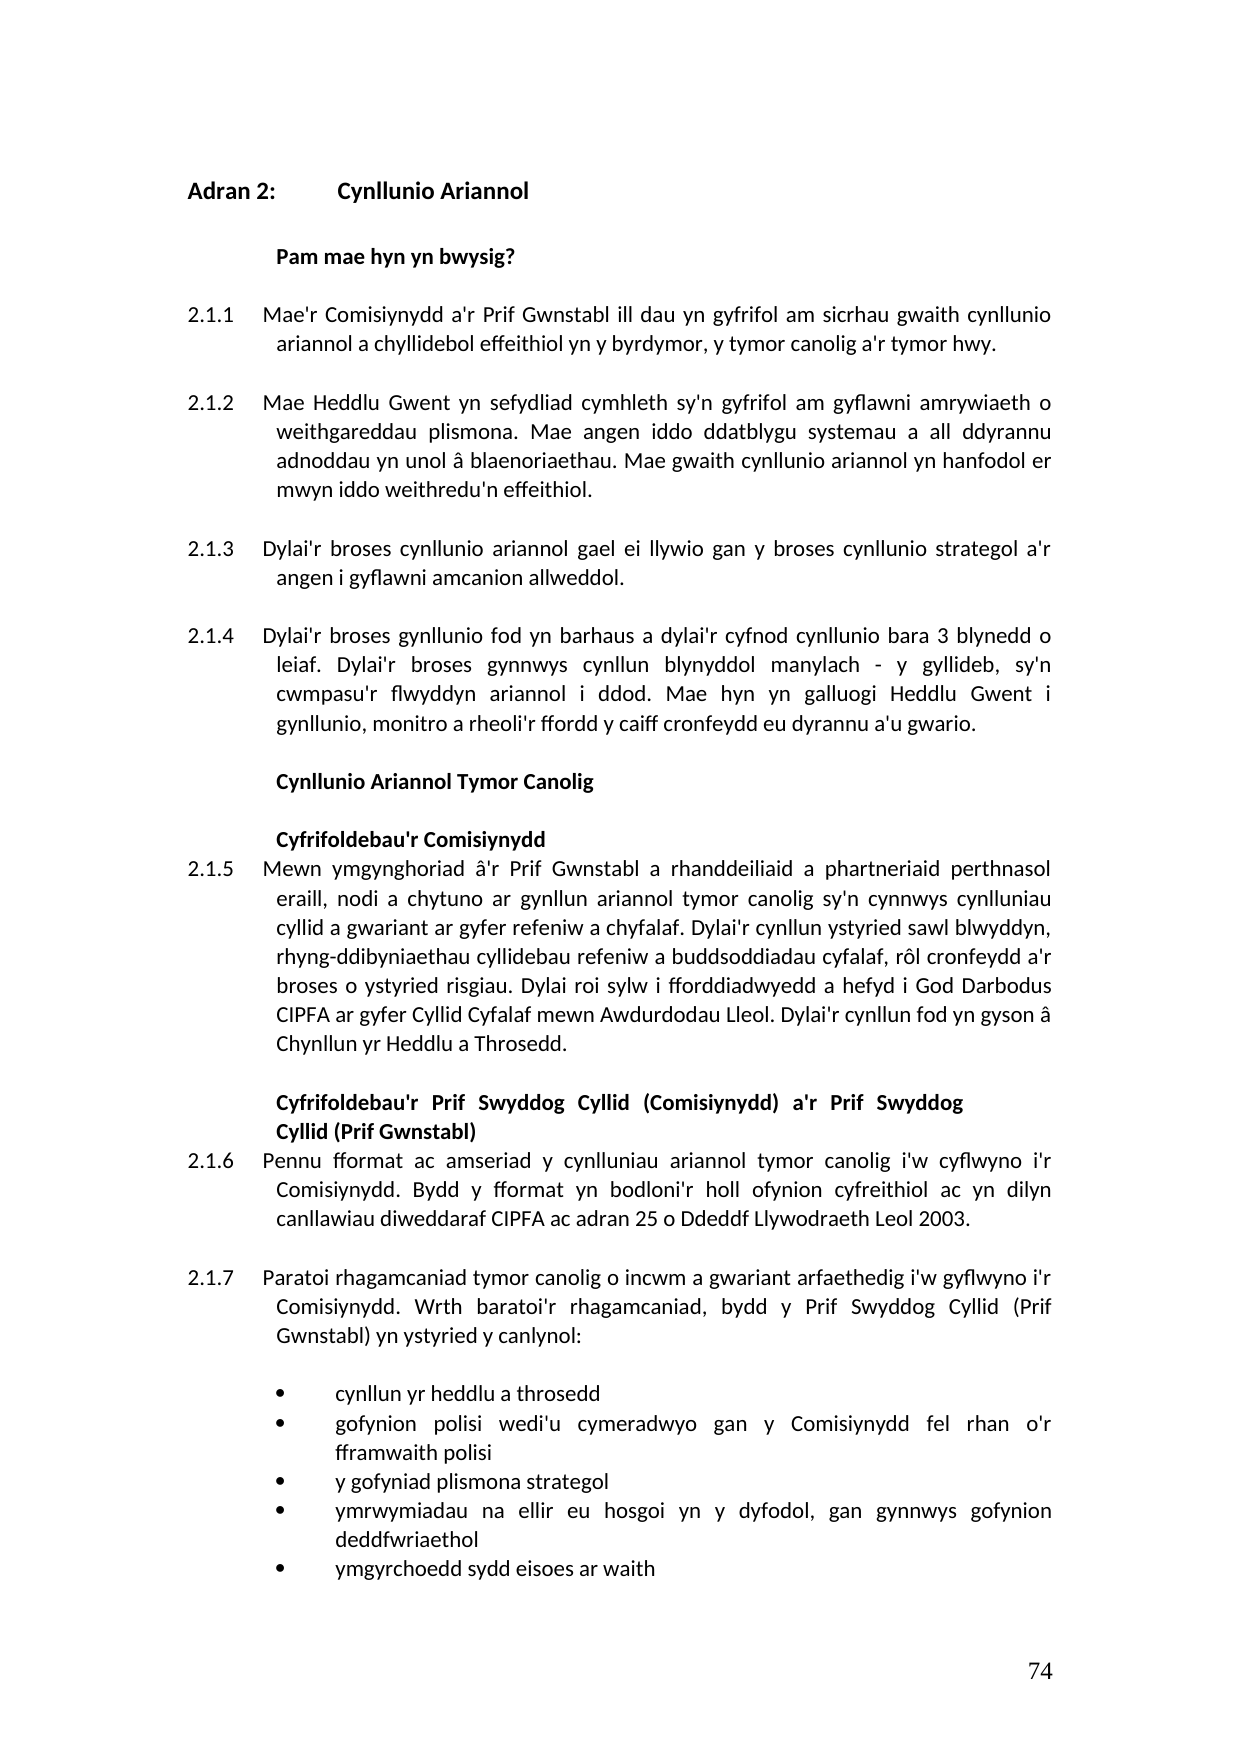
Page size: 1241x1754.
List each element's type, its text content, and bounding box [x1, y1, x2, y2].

list gofynion polisi wedi'u cymeradwyo gan y Comisiynydd fel rhan o'r fframwaith polisi [276, 1408, 1053, 1466]
list Paratoi rhagamcaniad tymor canolig o incwm a gwariant arfaethedig i'w gyflwyno i'r Comisiynydd. Wrth baratoi'r rhagamcaniad, bydd y Prif Swyddog Cyllid (Prif Gwnstabl) yn ystyried y canlynol: [187, 1262, 1053, 1349]
text Cyfrifoldebau'r Prif Swyddog Cyllid (Comisiynydd) a'r Prif Swyddog Cyllid (Prif Gwnstabl) [276, 1087, 964, 1145]
list y gofyniad plismona strategol [276, 1466, 1053, 1495]
list cynllun yr heddlu a throsedd [276, 1378, 1053, 1408]
list Dylai'r broses gynllunio fod yn barhaus a dylai'r cyfnod cynllunio bara 3 blynedd o leiaf. Dylai'r broses gynnwys cynllun blynyddol manylach - y gyllideb, sy'n cwmpasu'r flwyddyn ariannol i ddod. Mae hyn yn galluogi Heddlu Gwent i gynllunio, monitro a rheoli'r ffordd y caiff cronfeydd eu dyrannu a'u gwario. [187, 620, 1053, 737]
text Cynllunio Ariannol Tymor Canolig [187, 766, 964, 795]
list Dylai'r broses cynllunio ariannol gael ei llywio gan y broses cynllunio strategol a'r angen i gyflawni amcanion allweddol. [187, 533, 1053, 591]
list Mae Heddlu Gwent yn sefydliad cymhleth sy'n gyfrifol am gyflawni amrywiaeth o weithgareddau plismona. Mae angen iddo ddatblygu systemau a all ddyrannu adnoddau yn unol â blaenoriaethau. Mae gwaith cynllunio ariannol yn hanfodol er mwyn iddo weithredu'n effeithiol. [187, 387, 1053, 503]
text Cyfrifoldebau'r Comisiynydd [187, 824, 964, 853]
text Adran 2: Cynllunio Ariannol [187, 175, 1053, 206]
list Mae'r Comisiynydd a'r Prif Gwnstabl ill dau yn gyfrifol am sicrhau gwaith cynllunio ariannol a chyllidebol effeithiol yn y byrdymor, y tymor canolig a'r tymor hwy. [187, 299, 1053, 358]
list Mewn ymgynghoriad â'r Prif Gwnstabl a rhanddeiliaid a phartneriaid perthnasol eraill, nodi a chytuno ar gynllun ariannol tymor canolig sy'n cynnwys cynlluniau cyllid a gwariant ar gyfer refeniw a chyfalaf. Dylai'r cynllun ystyried sawl blwyddyn, rhyng-ddibyniaethau cyllidebau refeniw a buddsoddiadau cyfalaf, rôl cronfeydd a'r broses o ystyried risgiau. Dylai roi sylw i fforddiadwyedd a hefyd i God Darbodus CIPFA ar gyfer Cyllid Cyfalaf mewn Awdurdodau Lleol. Dylai'r cynllun fod yn gyson â Chynllun yr Heddlu a Throsedd. [187, 853, 1053, 1058]
list Pennu fformat ac amseriad y cynlluniau ariannol tymor canolig i'w cyflwyno i'r Comisiynydd. Bydd y fformat yn bodloni'r holl ofynion cyfreithiol ac yn dilyn canllawiau diweddaraf CIPFA ac adran 25 o Ddeddf Llywodraeth Leol 2003. [187, 1145, 1053, 1233]
list ymgyrchoedd sydd eisoes ar waith [276, 1553, 1053, 1583]
text Pam mae hyn yn bwysig? [187, 241, 964, 270]
list ymrwymiadau na ellir eu hosgoi yn y dyfodol, gan gynnwys gofynion deddfwriaethol [276, 1495, 1053, 1553]
